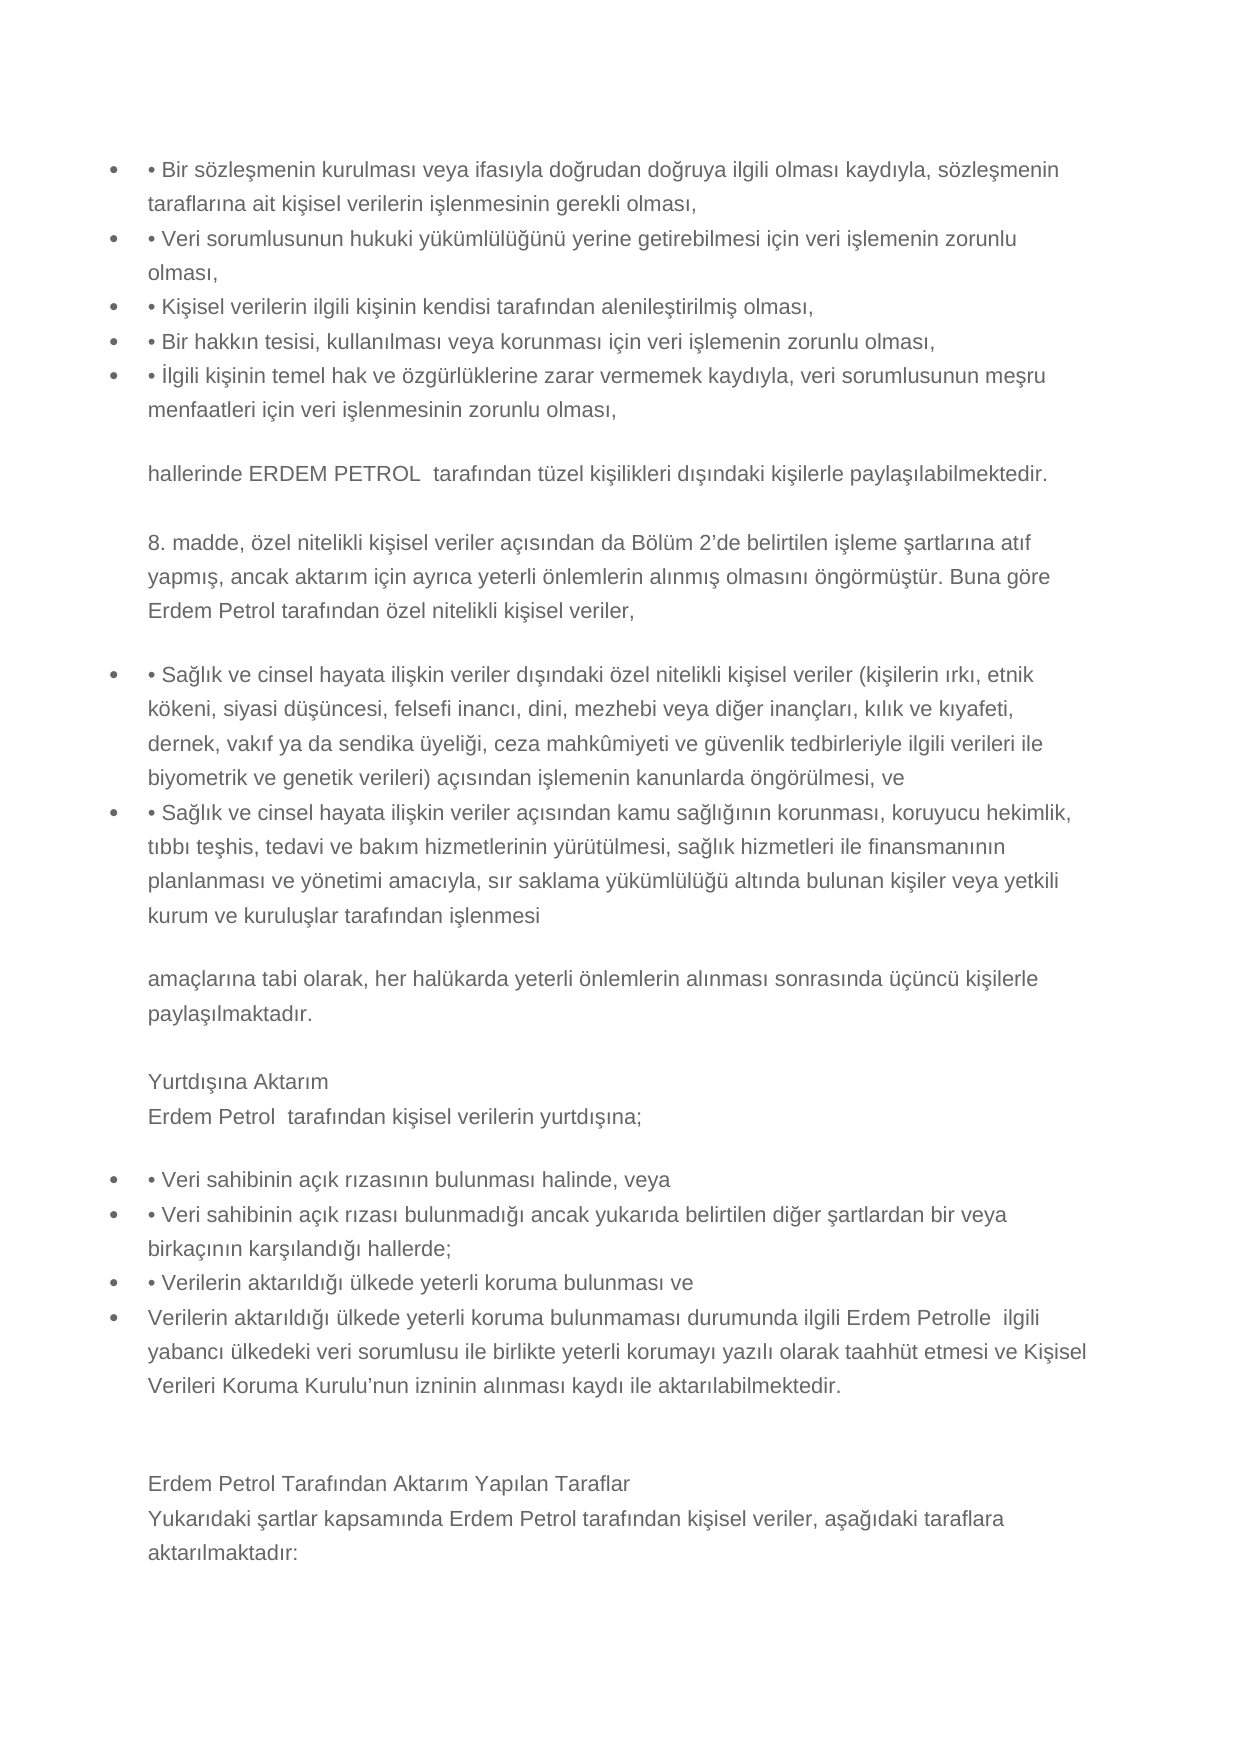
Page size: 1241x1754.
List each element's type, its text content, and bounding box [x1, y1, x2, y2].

list • Veri sahibinin açık rızası bulunmadığı ancak yukarıda belirtilen diğer şartlardan bir veya birkaçının karşılandığı hallerde; [110, 1192, 1093, 1261]
list • Bir sözleşmenin kurulması veya ifasıyla doğrudan doğruya ilgili olması kaydıyla, sözleşmenin taraflarına ait kişisel verilerin işlenmesinin gerekli olması, [110, 148, 1093, 216]
text Erdem Petrol Tarafından Aktarım Yapılan Taraflar [148, 1462, 1093, 1497]
list • İlgili kişinin temel hak ve özgürlüklerine zarar vermemek kaydıyla, veri sorumlusunun meşru menfaatleri için veri işlenmesinin zorunlu olması, [110, 354, 1093, 423]
list • Sağlık ve cinsel hayata ilişkin veriler dışındaki özel nitelikli kişisel veriler (kişilerin ırkı, etnik kökeni, siyasi düşüncesi, felsefi inancı, dini, mezhebi veya diğer inançları, kılık ve kıyafeti, dernek, vakıf ya da sendika üyeliği, ceza mahkûmiyeti ve güvenlik tedbirleriyle ilgili verileri ile biyometrik ve genetik verileri) açısından işlemenin kanunlarda öngörülmesi, ve [110, 653, 1093, 790]
list • Kişisel verilerin ilgili kişinin kendisi tarafından alenileştirilmiş olması, [110, 285, 1093, 319]
list • Veri sorumlusunun hukuki yükümlülüğünü yerine getirebilmesi için veri işlemenin zorunlu olması, [110, 216, 1093, 285]
text hallerinde ERDEM PETROL tarafından tüzel kişilikleri dışındaki kişilerle paylaşılabilmektedir. [148, 452, 1093, 486]
list Verilerin aktarıldığı ülkede yeterli koruma bulunmaması durumunda ilgili Erdem Petrolle ilgili yabancı ülkedeki veri sorumlusu ile birlikte yeterli korumayı yazılı olarak taahhüt etmesi ve Kişisel Verileri Koruma Kurulu’nun izninin alınması kaydı ile aktarılabilmektedir. [110, 1296, 1093, 1399]
list • Veri sahibinin açık rızasının bulunması halinde, veya [110, 1158, 1093, 1192]
text Yukarıdaki şartlar kapsamında Erdem Petrol tarafından kişisel veriler, aşağıdaki taraflara aktarılmaktadır: [148, 1497, 1093, 1565]
text Erdem Petrol tarafından kişisel verilerin yurtdışına; [148, 1094, 1093, 1129]
list • Verilerin aktarıldığı ülkede yeterli koruma bulunması ve [110, 1261, 1093, 1296]
text Yurtdışına Aktarım [148, 1060, 1093, 1094]
list • Bir hakkın tesisi, kullanılması veya korunması için veri işlemenin zorunlu olması, [110, 319, 1093, 354]
text amaçlarına tabi olarak, her halükarda yeterli önlemlerin alınması sonrasında üçüncü kişilerle paylaşılmaktadır. [148, 957, 1093, 1026]
list • Sağlık ve cinsel hayata ilişkin veriler açısından kamu sağlığının korunması, koruyucu hekimlik, tıbbı teşhis, tedavi ve bakım hizmetlerinin yürütülmesi, sağlık hizmetleri ile finansmanının planlanması ve yönetimi amacıyla, sır saklama yükümlülüğü altında bulunan kişiler veya yetkili kurum ve kuruluşlar tarafından işlenmesi [110, 790, 1093, 928]
text 8. madde, özel nitelikli kişisel veriler açısından da Bölüm 2’de belirtilen işleme şartlarına atıf yapmış, ancak aktarım için ayrıca yeterli önlemlerin alınmış olmasını öngörmüştür. Buna göre Erdem Petrol tarafından özel nitelikli kişisel veriler, [148, 521, 1093, 624]
